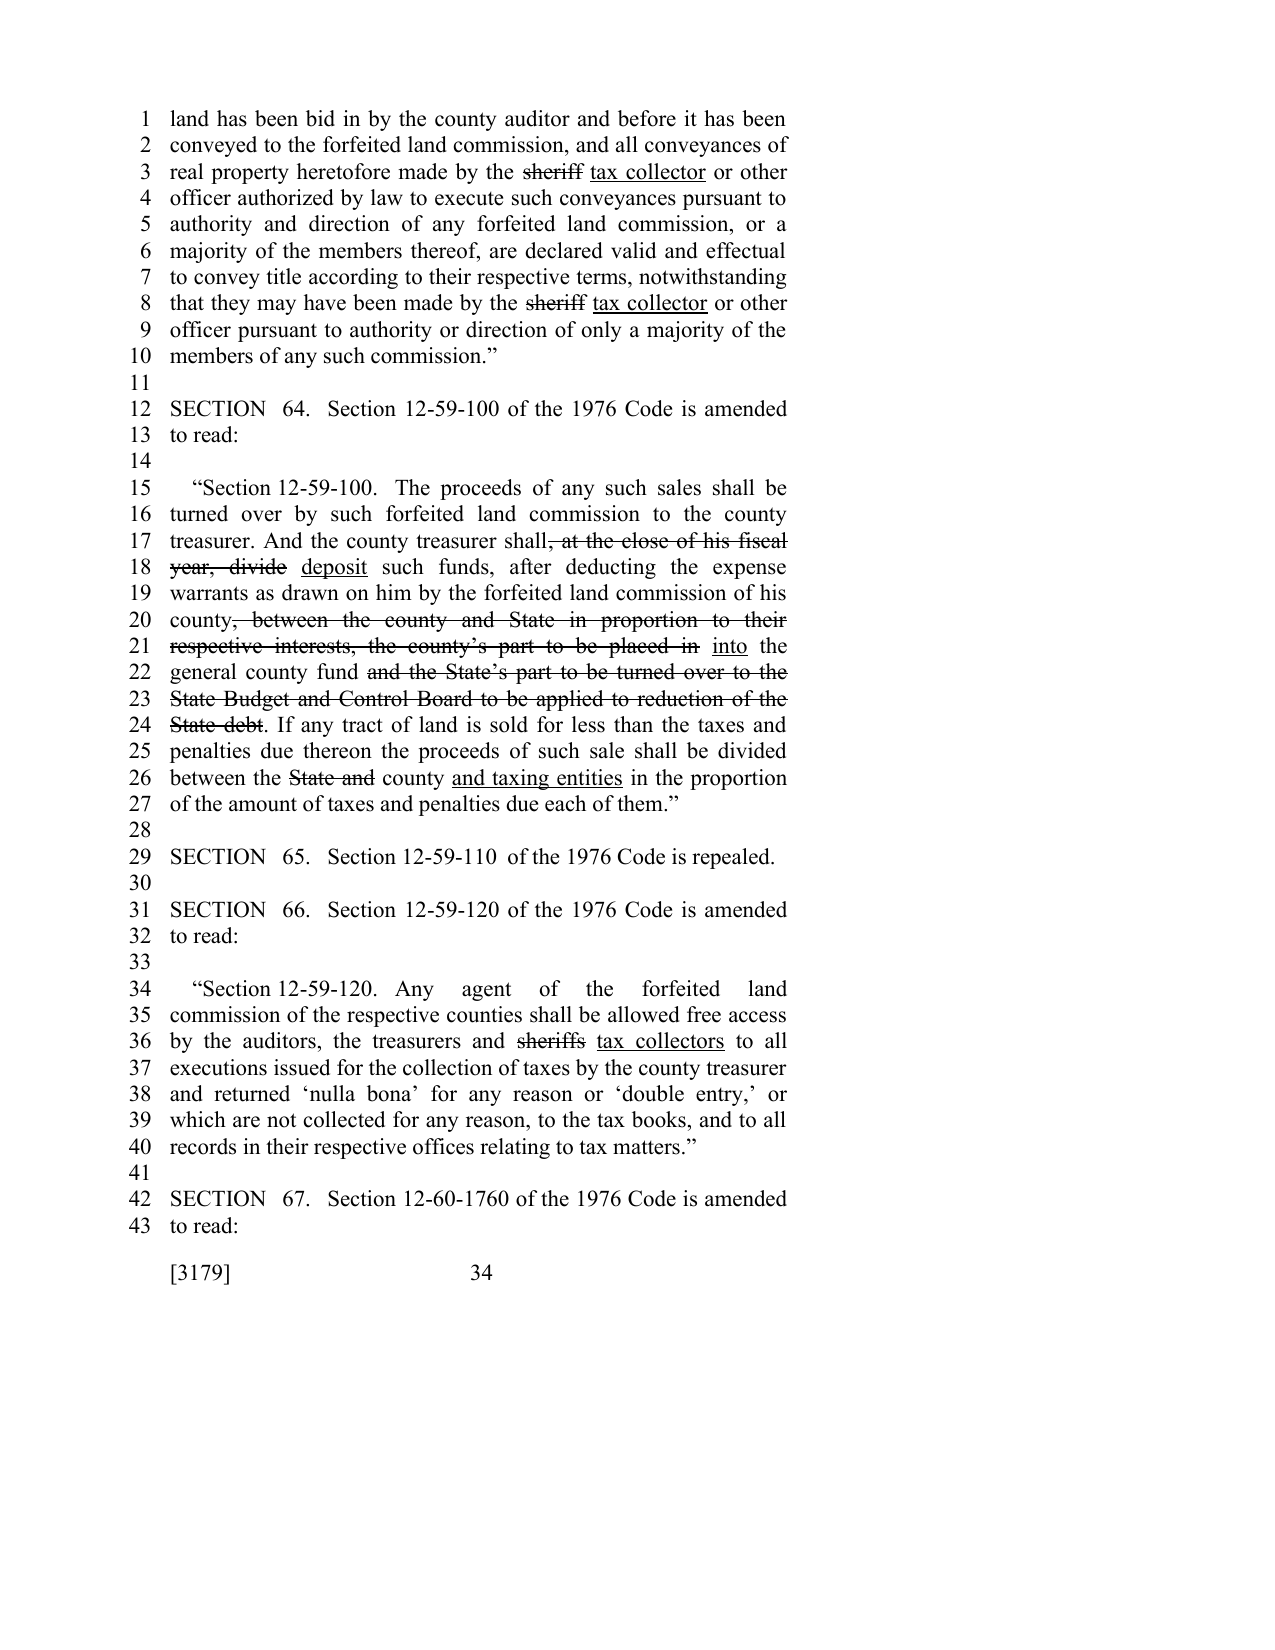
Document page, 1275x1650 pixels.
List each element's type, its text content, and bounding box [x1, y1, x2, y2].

text “Section 12-59-120. Any agent of the forfeited land commission of the respective counties shall be allowed free access by the auditors, the treasurers and sheriffs tax collectors to all executions issued for the collection of taxes by the county treasurer and returned ‘nulla bona’ for any reason or ‘double entry,’ or which are not collected for any reason, to the tax books, and to all records in their respective offices relating to tax matters.” [169, 975, 787, 1159]
text SECTION 64. Section 12-59-100 of the 1976 Code is amended to read: [169, 395, 787, 448]
text SECTION 65. Section 12-59-110 of the 1976 Code is repealed. [169, 843, 787, 869]
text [169, 105, 787, 368]
text “Section 12-59-100. The proceeds of any such sales shall be turned over by such forfeited land commission to the county treasurer. And the county treasurer shall, at the close of his fiscal year, divide deposit such funds, after deducting the expense warrants as drawn on him by the forfeited land commission of his county, between the county and State in proportion to their respective interests, the county’s part to be placed in into the general county fund and the State’s part to be turned over to the State Budget and Control Board to be applied to reduction of the State debt. If any tract of land is sold for less than the taxes and penalties due thereon the proceeds of such sale shall be divided between the State and county and taxing entities in the proportion of the amount of taxes and penalties due each of them.” [169, 474, 787, 699]
text SECTION 67. Section 12-60-1760 of the 1976 Code is amended to read: [169, 1186, 787, 1238]
text SECTION 66. Section 12-59-120 of the 1976 Code is amended to read: [169, 896, 787, 948]
text “Section 12-59-100. The proceeds of any such sales shall be turned over by such forfeited land commission to the county treasurer. And the county treasurer shall, at the close of his fiscal year, divide deposit such funds, after deducting the expense warrants as drawn on him by the forfeited land commission of his county, between the county and State in proportion to their respective interests, the county’s part to be placed in into the general county fund and the State’s part to be turned over to the State Budget and Control Board to be applied to reduction of the State debt. If any tract of land is sold for less than the taxes and penalties due thereon the proceeds of such sale shall be divided between the State and county and taxing entities in the proportion of the amount of taxes and penalties due each of them.” [169, 700, 787, 817]
